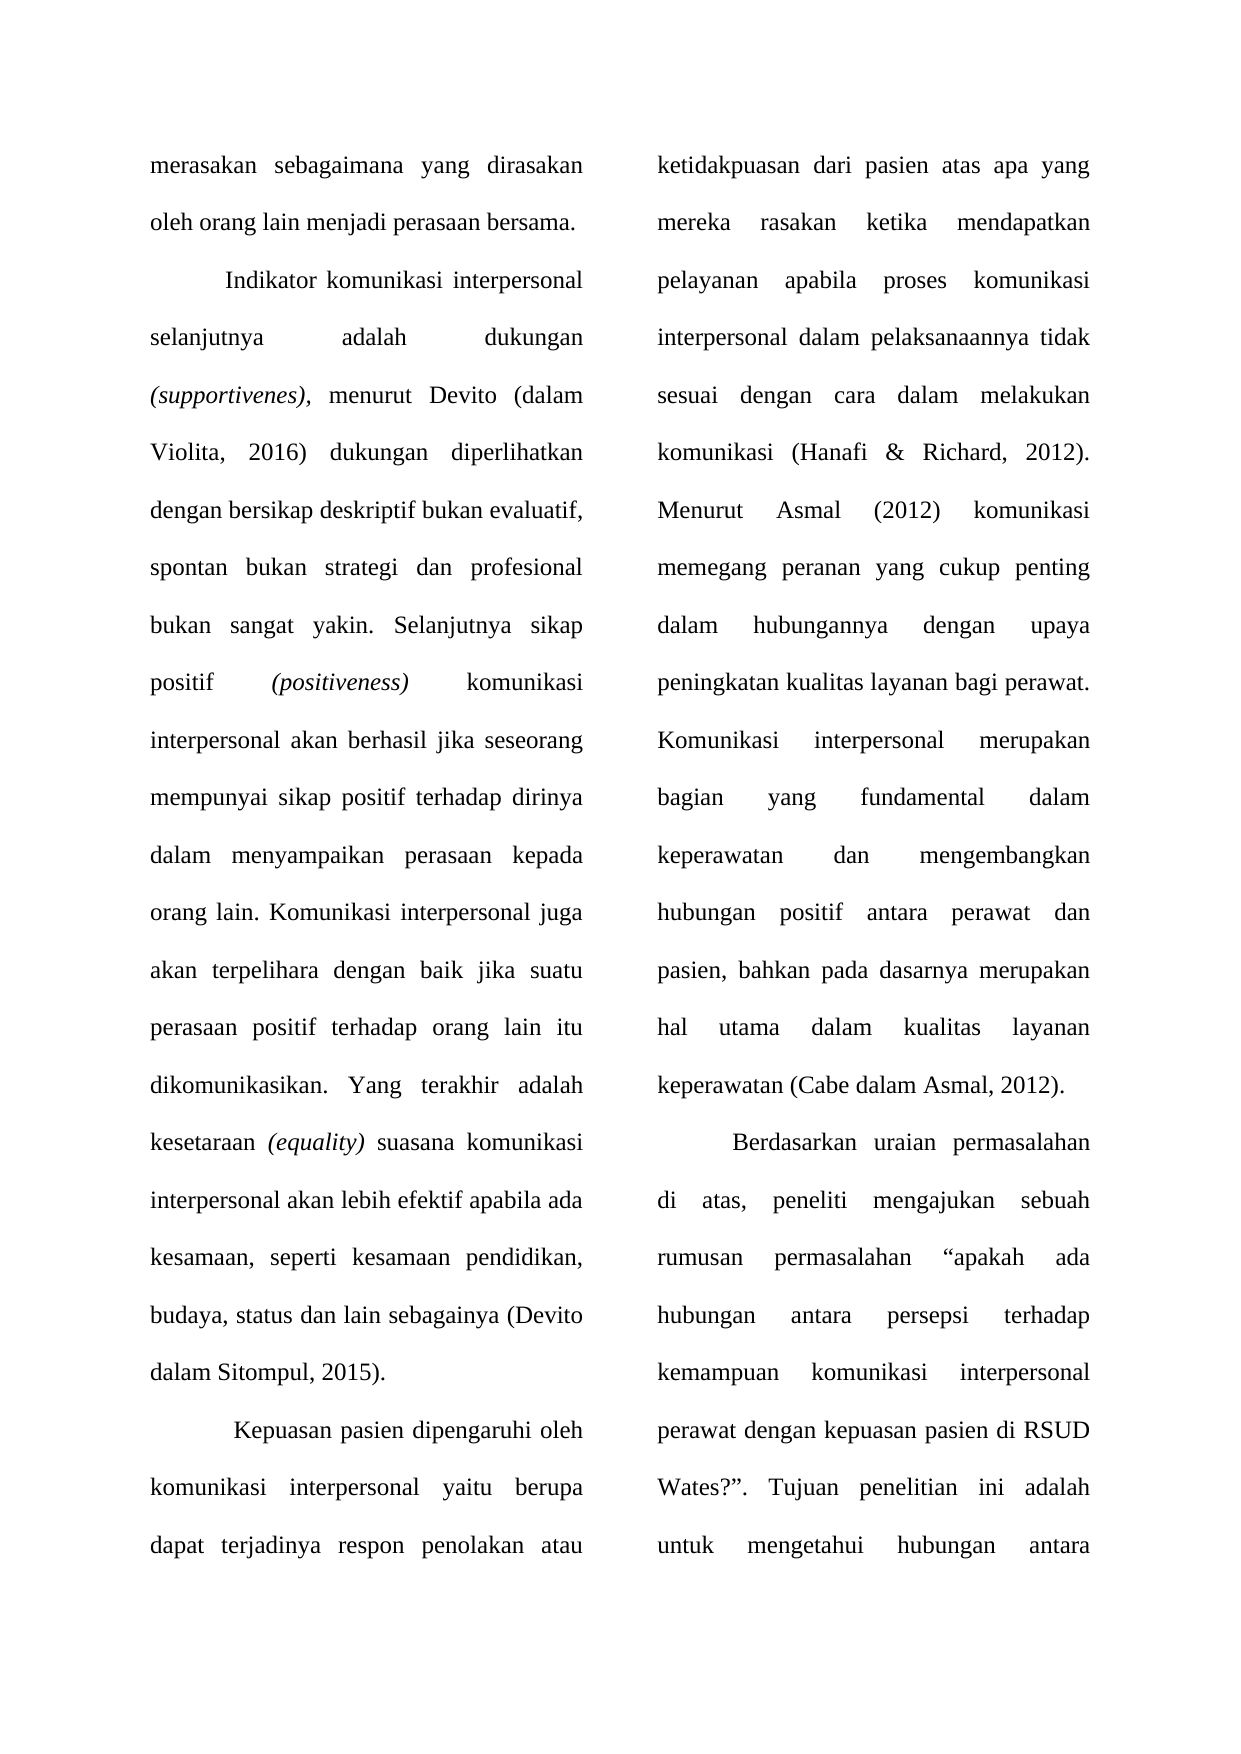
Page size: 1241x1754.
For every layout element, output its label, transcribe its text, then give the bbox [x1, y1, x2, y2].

text Kepuasan pasien dipengaruhi oleh komunikasi interpersonal yaitu berupa dapat terjadinya respon penolakan atau ketidakpuasan dari pasien atas apa yang mereka rasakan ketika mendapatkan pelayanan apabila proses komunikasi interpersonal dalam pelaksanaannya tidak sesuai dengan cara dalam melakukan komunikasi (Hanafi & Richard, 2012). Menurut Asmal (2012) komunikasi memegang peranan yang cukup penting dalam hubungannya dengan upaya peningkatan kualitas layanan bagi perawat. Komunikasi interpersonal merupakan bagian yang fundamental dalam keperawatan dan mengembangkan hubungan positif antara perawat dan pasien, bahkan pada dasarnya merupakan hal utama dalam kualitas layanan keperawatan (Cabe dalam Asmal, 2012). [150, 1415, 583, 1559]
text Kepuasan pasien dipengaruhi oleh komunikasi interpersonal yaitu berupa dapat terjadinya respon penolakan atau ketidakpuasan dari pasien atas apa yang mereka rasakan ketika mendapatkan pelayanan apabila proses komunikasi interpersonal dalam pelaksanaannya tidak sesuai dengan cara dalam melakukan komunikasi (Hanafi & Richard, 2012). Menurut Asmal (2012) komunikasi memegang peranan yang cukup penting dalam hubungannya dengan upaya peningkatan kualitas layanan bagi perawat. Komunikasi interpersonal merupakan bagian yang fundamental dalam keperawatan dan mengembangkan hubungan positif antara perawat dan pasien, bahkan pada dasarnya merupakan hal utama dalam kualitas layanan keperawatan (Cabe dalam Asmal, 2012). [657, 150, 1090, 1099]
text Indikator komunikasi interpersonal selanjutnya adalah dukungan (supportivenes), menurut Devito (dalam Violita, 2016) dukungan diperlihatkan dengan bersikap deskriptif bukan evaluatif, spontan bukan strategi dan profesional bukan sangat yakin. Selanjutnya sikap positif (positiveness) komunikasi interpersonal akan berhasil jika seseorang mempunyai sikap positif terhadap dirinya dalam menyampaikan perasaan kepada orang lain. Komunikasi interpersonal juga akan terpelihara dengan baik jika suatu perasaan positif terhadap orang lain itu dikomunikasikan. Yang terakhir adalah kesetaraan (equality) suasana komunikasi interpersonal akan lebih efektif apabila ada kesamaan, seperti kesamaan pendidikan, budaya, status dan lain sebagainya (Devito dalam Sitompul, 2015). [150, 265, 583, 1386]
